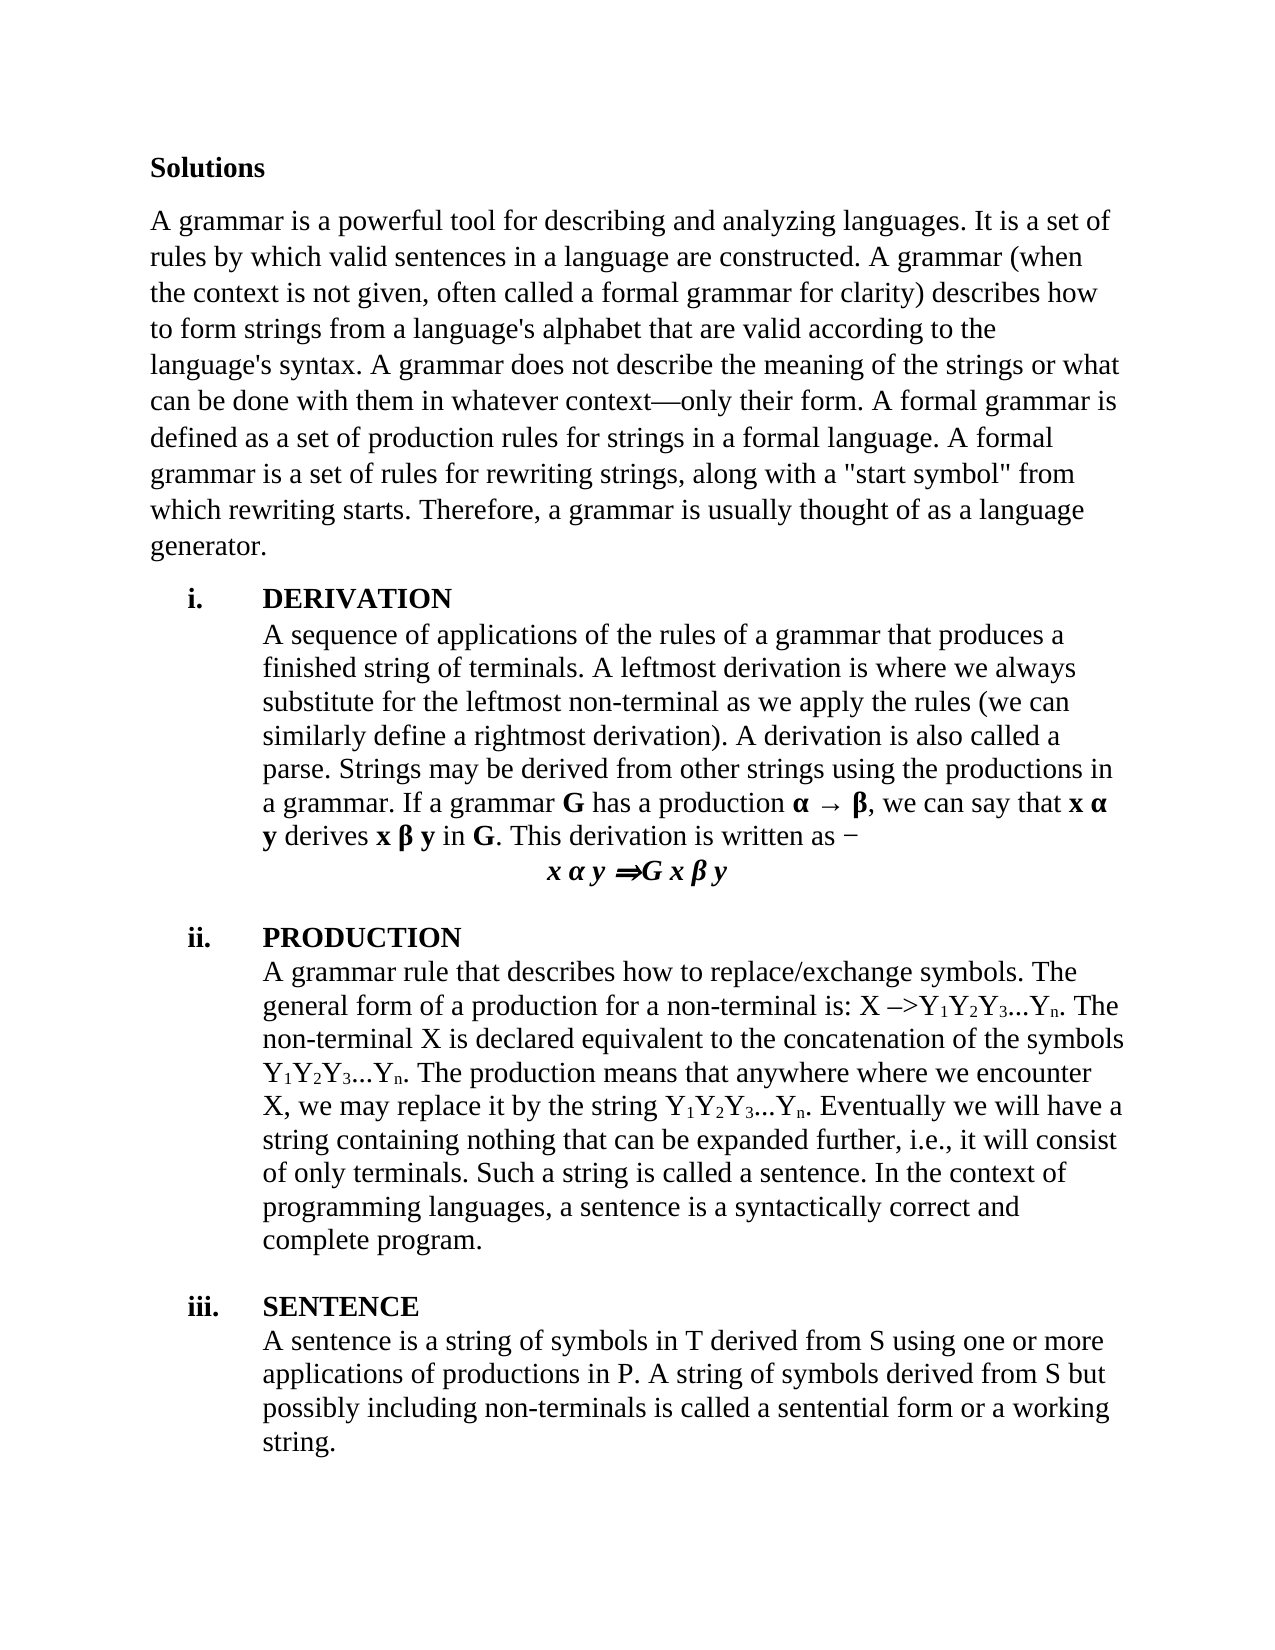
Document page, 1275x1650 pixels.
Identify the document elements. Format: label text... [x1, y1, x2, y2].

list A sentence is a string of symbols in T derived from S using one or more applications of productions in P. A string of symbols derived from S but possibly including non-terminals is called a sentential form or a working string. [262, 1323, 1125, 1457]
list x α y ⇒G x β y [262, 852, 1125, 887]
list A sequence of applications of the rules of a grammar that produces a finished string of terminals. A leftmost derivation is where we always substitute for the leftmost non-terminal as we apply the rules (we can similarly define a rightmost derivation). A derivation is also called a parse. Strings may be derived from other strings using the productions in a grammar. If a grammar G has a production α → β, we can say that x α y derives x β y in G. This derivation is written as − [262, 617, 1125, 852]
text Solutions [150, 150, 1125, 183]
list SENTENCE [187, 1289, 1125, 1323]
text A grammar is a powerful tool for describing and analyzing languages. It is a set of rules by which valid sentences in a language are constructed. A grammar (when the context is not given, often called a formal grammar for clarity) describes how to form strings from a language's alphabet that are valid according to the language's syntax. A grammar does not describe the meaning of the strings or what can be done with them in whatever context—only their form. A formal grammar is defined as a set of production rules for strings in a formal language. A formal grammar is a set of rules for rewriting strings, along with a "start symbol" from which rewriting starts. Therefore, a grammar is usually thought of as a language generator. [150, 203, 1125, 562]
list DERIVATION [187, 581, 1125, 614]
list A grammar rule that describes how to replace/exchange symbols. The general form of a production for a non-terminal is: X –>Y1Y2Y3...Yn. The non-terminal X is declared equivalent to the concatenation of the symbols Y1Y2Y3...Yn. The production means that anywhere where we encounter X, we may replace it by the string Y1Y2Y3...Yn. Eventually we will have a string containing nothing that can be expanded further, i.e., it will consist of only terminals. Such a string is called a sentence. In the context of programming languages, a sentence is a syntactically correct and complete program. [262, 954, 1125, 1256]
list PRODUCTION [187, 921, 1125, 954]
